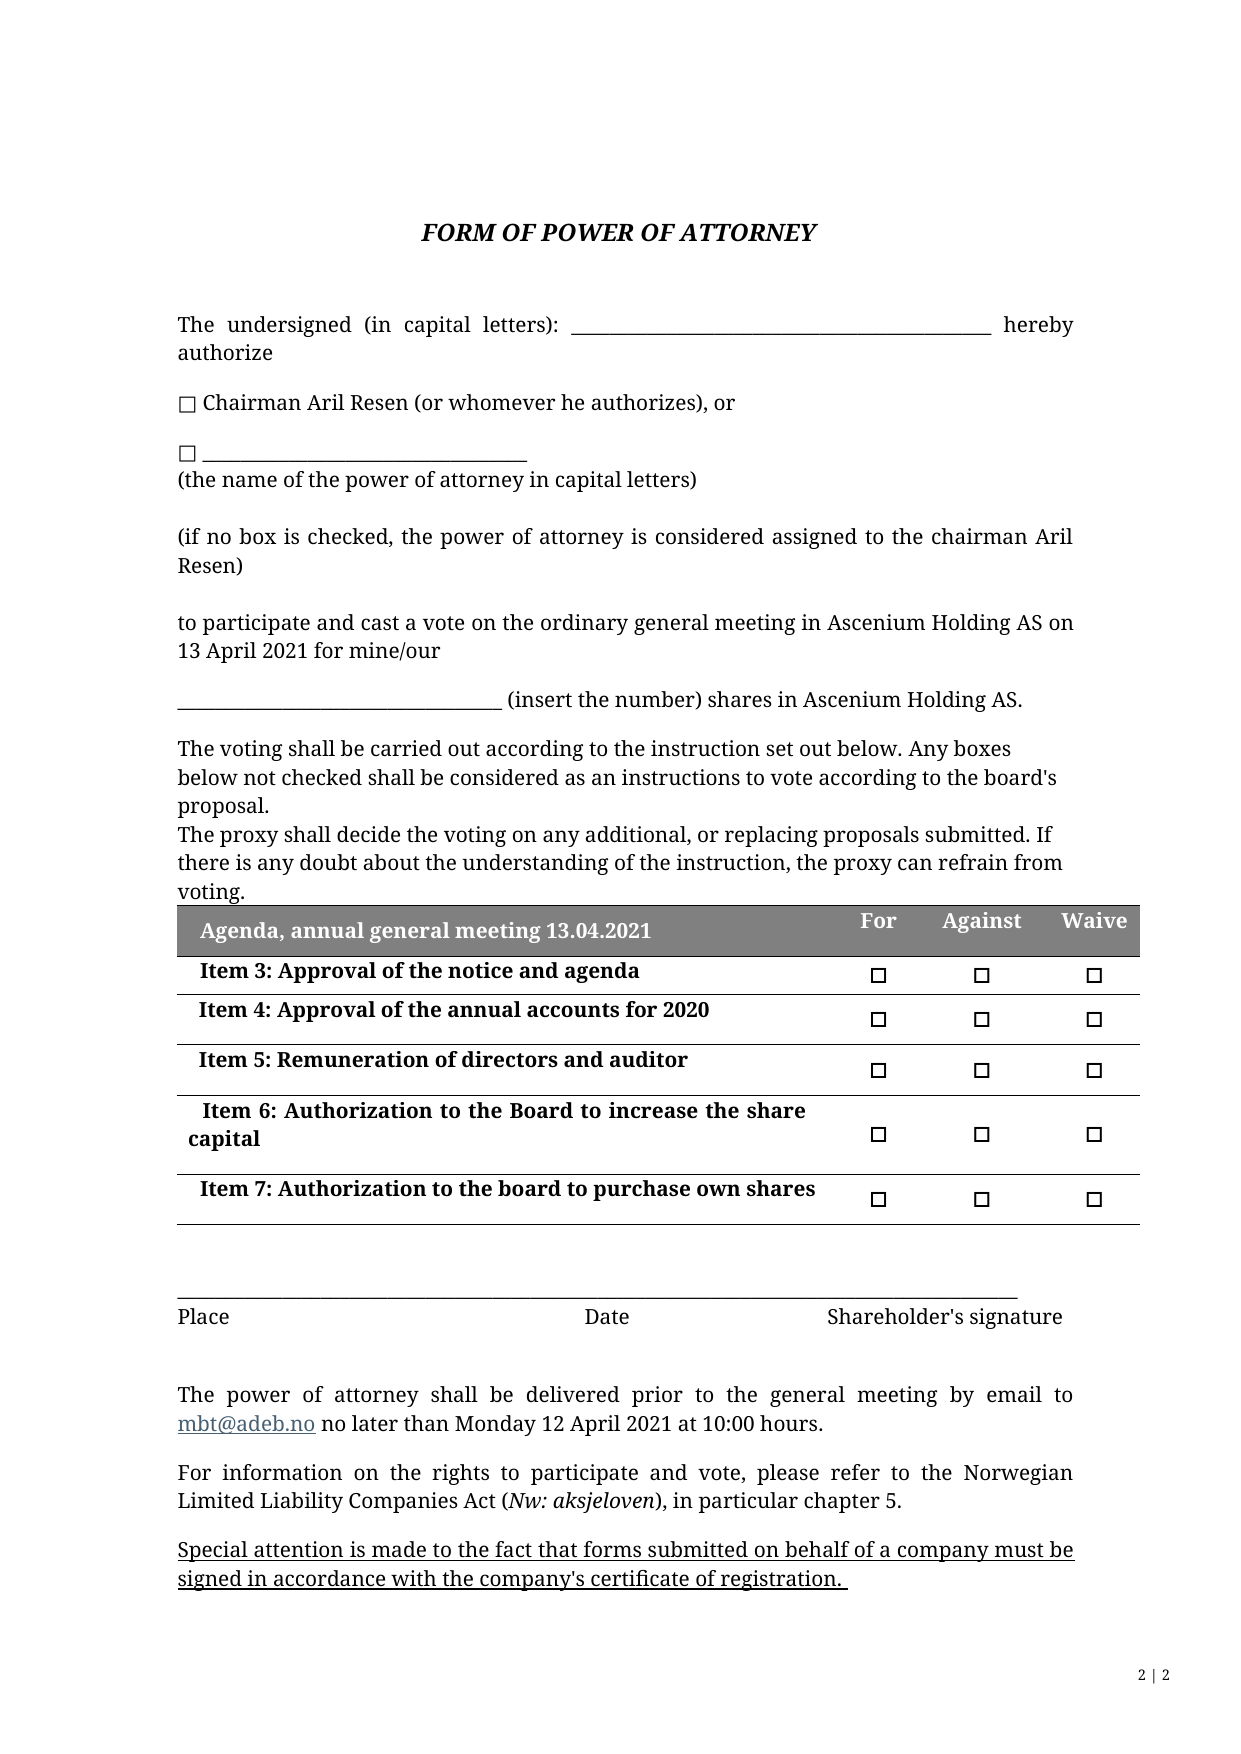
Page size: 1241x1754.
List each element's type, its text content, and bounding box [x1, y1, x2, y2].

table_cell [1037, 1045, 1140, 1095]
table_cell Item 5: Remuneration of directors and auditor [177, 1045, 830, 1095]
table_header Waive [1037, 906, 1140, 956]
text to participate and cast a vote on the ordinary general meeting in Ascenium Holding AS on 13 April 2021 for mine/our [177, 608, 1075, 664]
text The proxy shall decide the voting on any additional, or replacing proposals submitted. If there is any doubt about the understanding of the instruction, the proxy can refrain from voting. [177, 820, 1075, 905]
text For information on the rights to participate and vote, please refer to the Norwegian Limited Liability Companies Act (Nw: aksjeloven), in particular chapter 5. [177, 1458, 1075, 1515]
text (the name of the power of attorney in capital letters) [177, 465, 1075, 494]
table_cell Item 4: Approval of the annual accounts for 2020 [177, 995, 830, 1044]
table_cell Item 3: Approval of the notice and agenda [177, 957, 830, 994]
table_cell [915, 1175, 1037, 1224]
table_cell [915, 1096, 1037, 1173]
text □ Chairman Aril Resen (or whomever he authorizes), or [177, 388, 1075, 416]
text __________________________________ (insert the number) shares in Ascenium Holding AS. [177, 685, 1075, 714]
table_cell [915, 957, 1037, 994]
table_cell [915, 995, 1037, 1044]
table_cell [1037, 1096, 1140, 1173]
table_cell Item 7: Authorization to the board to purchase own shares [177, 1175, 830, 1224]
text The voting shall be carried out according to the instruction set out below. Any boxes below not checked shall be considered as an instructions to vote according to the board's proposal. [177, 734, 1075, 820]
table_cell [830, 1175, 915, 1224]
table_cell [1037, 995, 1140, 1044]
text The undersigned (in capital letters): ____________________________________________ hereby authorize [177, 310, 1075, 367]
text form of power of attorney [165, 216, 1075, 248]
table_cell [830, 1045, 915, 1095]
text ________________________________________________________________________________________ [177, 1274, 1075, 1302]
table_cell Item 6: Authorization to the Board to increase the share capital [177, 1096, 830, 1173]
table_cell [830, 957, 915, 994]
table_cell [1037, 1175, 1140, 1224]
table_cell [830, 995, 915, 1044]
table_header For [830, 906, 915, 956]
table_cell [1037, 957, 1140, 994]
table_header Agenda, annual general meeting 13.04.2021 [177, 906, 830, 956]
text Special attention is made to the fact that forms submitted on behalf of a company must be signed in accordance with the company's certificate of registration. [177, 1536, 1075, 1560]
text The power of attorney shall be delivered prior to the general meeting by email to mbt@adeb.no no later than Monday 12 April 2021 at 10:00 hours. [177, 1380, 1075, 1437]
table_cell [915, 1045, 1037, 1095]
table_header Against [915, 906, 1037, 956]
text Special attention is made to the fact that forms submitted on behalf of a company must be signed in accordance with the company's certificate of registration. [177, 1561, 1075, 1592]
text (if no box is checked, the power of attorney is considered assigned to the chairman Aril Resen) [177, 522, 1075, 579]
text Place Date Shareholder's signature [177, 1302, 1075, 1331]
text □ __________________________________ [177, 437, 1075, 465]
table_cell [830, 1096, 915, 1173]
